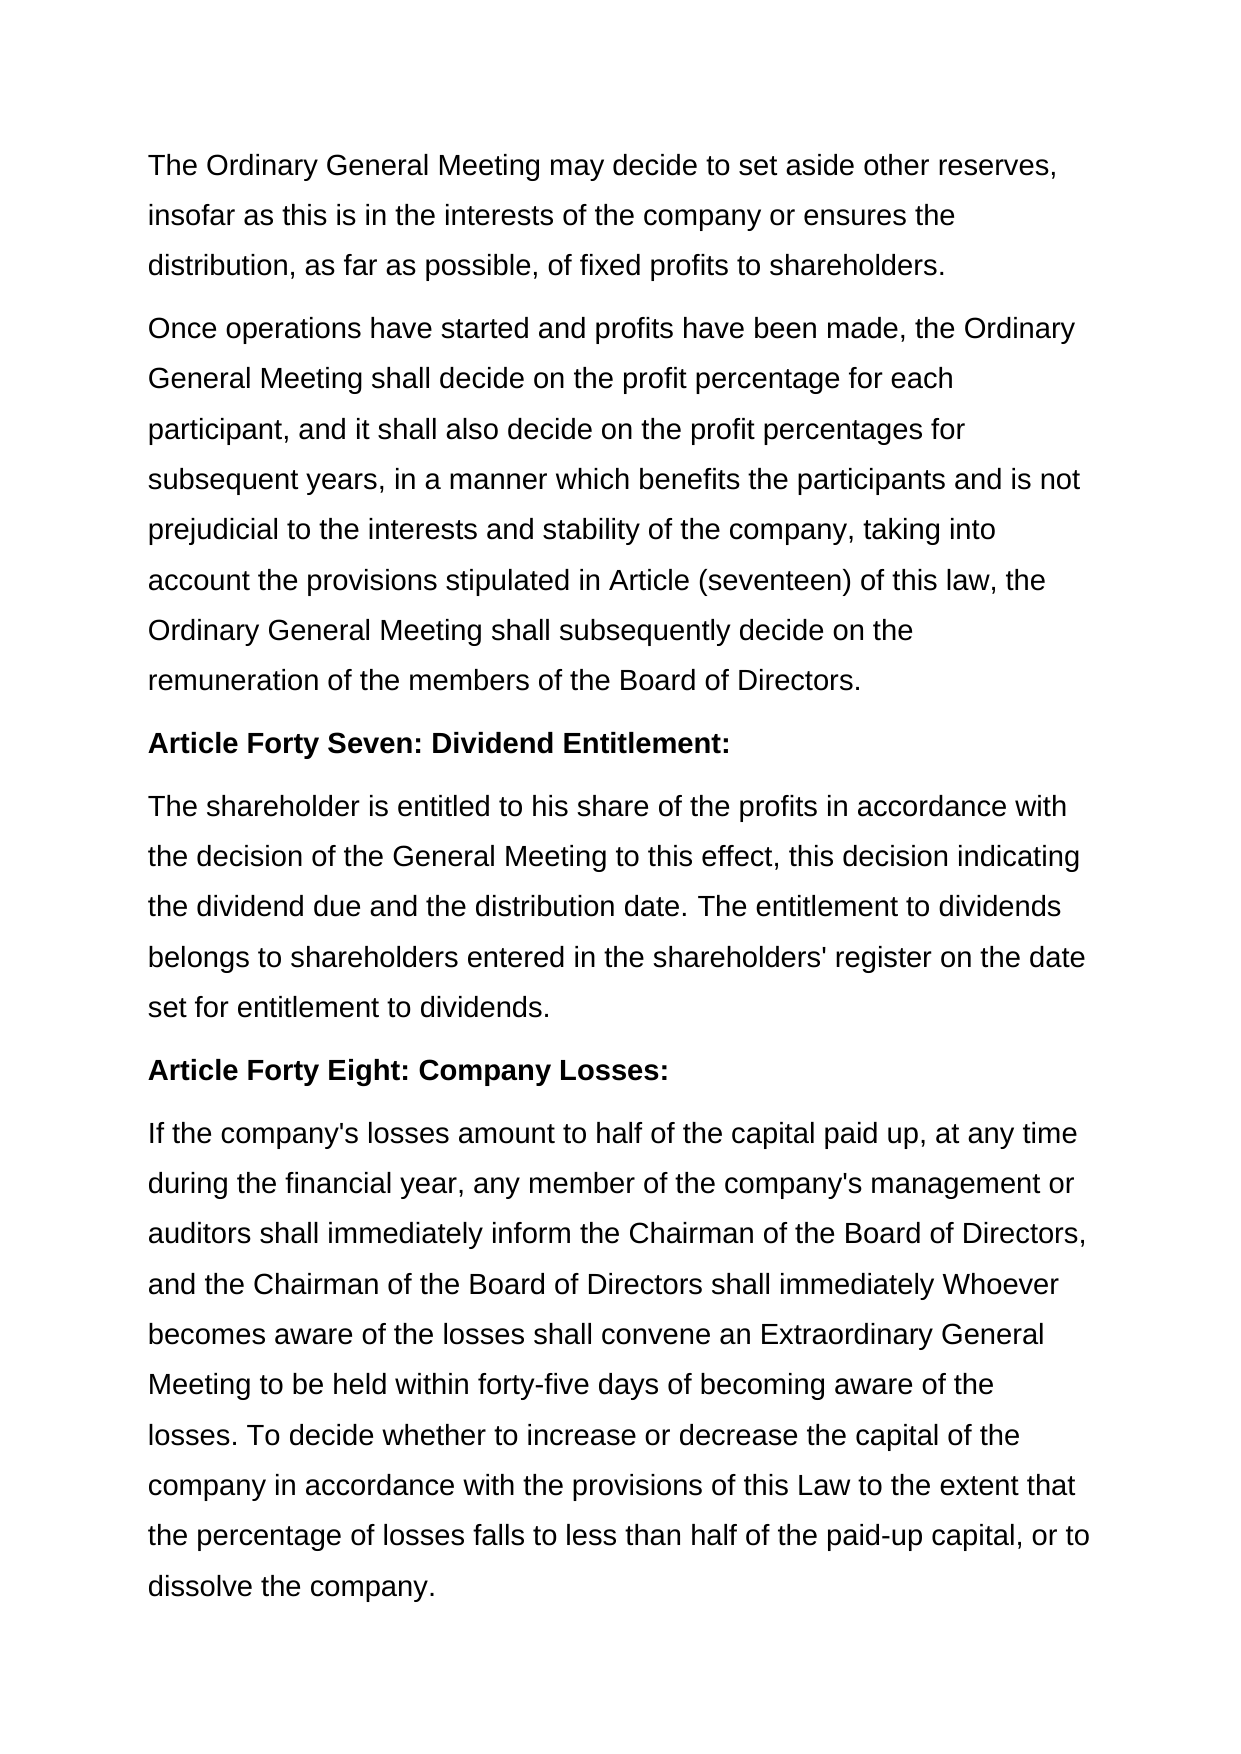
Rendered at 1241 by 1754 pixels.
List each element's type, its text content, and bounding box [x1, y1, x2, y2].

text If the company's losses amount to half of the capital paid up, at any time during the financial year, any member of the company's management or auditors shall immediately inform the Chairman of the Board of Directors, and the Chairman of the Board of Directors shall immediately Whoever becomes aware of the losses shall convene an Extraordinary General Meeting to be held within forty-five days of becoming aware of the losses. To decide whether to increase or decrease the capital of the company in accordance with the provisions of this Law to the extent that the percentage of losses falls to less than half of the paid-up capital, or to dissolve the company. [148, 1116, 1093, 1602]
text Article Forty Eight: Company Losses: [148, 1053, 1093, 1086]
text Article Forty Seven: Dividend Entitlement: [148, 726, 1093, 759]
text Once operations have started and profits have been made, the Ordinary General Meeting shall decide on the profit percentage for each participant, and it shall also decide on the profit percentages for subsequent years, in a manner which benefits the participants and is not prejudicial to the interests and stability of the company, taking into account the provisions stipulated in Article (seventeen) of this law, the Ordinary General Meeting shall subsequently decide on the remuneration of the members of the Board of Directors. [148, 311, 1093, 697]
text The Ordinary General Meeting may decide to set aside other reserves, insofar as this is in the interests of the company or ensures the distribution, as far as possible, of fixed profits to shareholders. [148, 148, 1093, 282]
text The shareholder is entitled to his share of the profits in accordance with the decision of the General Meeting to this effect, this decision indicating the dividend due and the distribution date. The entitlement to dividends belongs to shareholders entered in the shareholders' register on the date set for entitlement to dividends. [148, 789, 1093, 1024]
